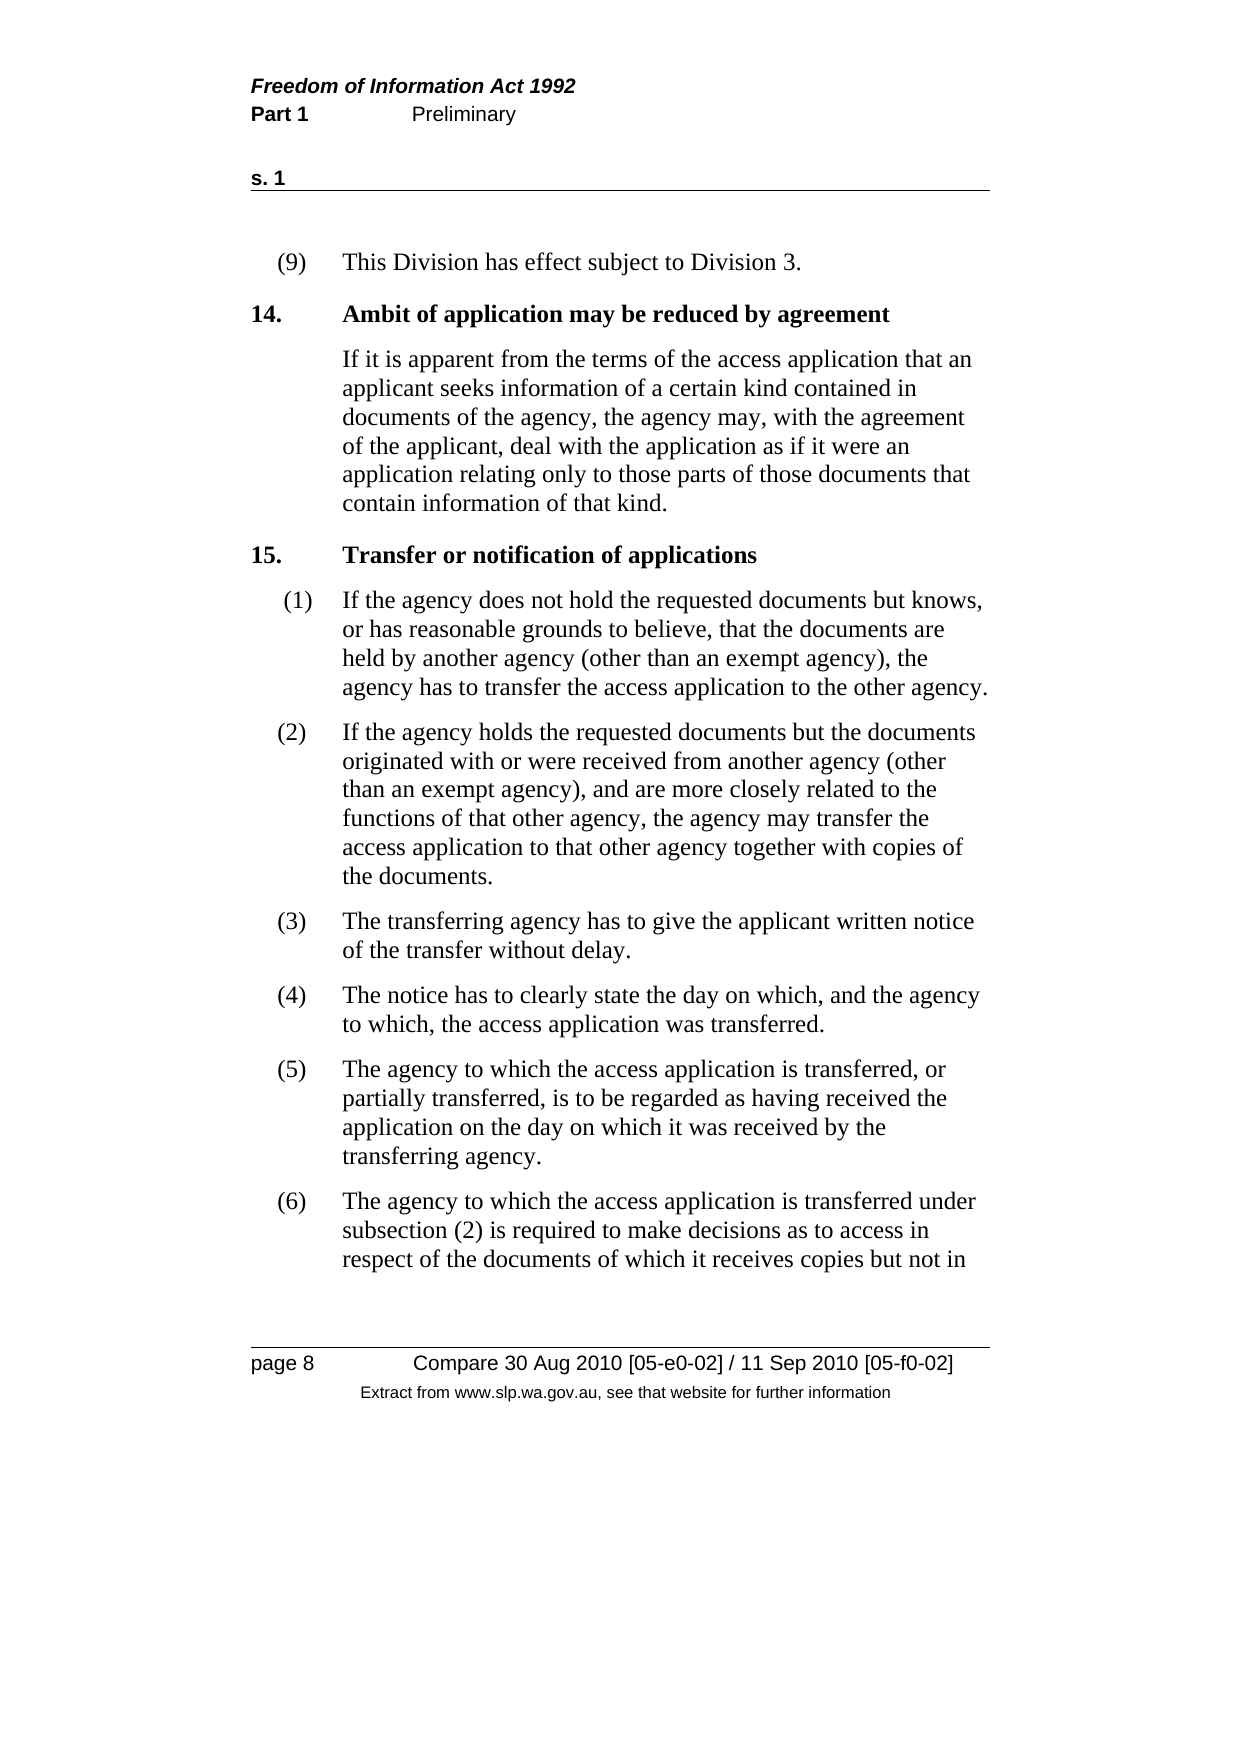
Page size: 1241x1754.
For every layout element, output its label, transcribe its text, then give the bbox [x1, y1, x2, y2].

text (9) This Division has effect subject to Division 3. [251, 247, 990, 276]
text (3) The transferring agency has to give the applicant written notice of the transfer without delay. [251, 906, 990, 964]
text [251, 1186, 990, 1272]
text (2) If the agency holds the requested documents but the documents originated with or were received from another agency (other than an exempt agency), and are more closely related to the functions of that other agency, the agency may transfer the access application to that other agency together with copies of the documents. [251, 717, 990, 889]
text (4) The notice has to clearly state the day on which, and the agency to which, the access application was transferred. [251, 980, 990, 1038]
text If it is apparent from the terms of the access application that an applicant seeks information of a certain kind contained in documents of the agency, the agency may, with the agreement of the applicant, deal with the application as if it were an application relating only to those parts of those documents that contain information of that kind. [251, 344, 990, 517]
subtitle 15. Transfer or notification of applications [251, 540, 990, 569]
text (5) The agency to which the access application is transferred, or partially transferred, is to be regarded as having received the application on the day on which it was received by the transferring agency. [251, 1054, 990, 1169]
subtitle 14. Ambit of application may be reduced by agreement [251, 299, 990, 328]
text (1) If the agency does not hold the requested documents but knows, or has reasonable grounds to believe, that the documents are held by another agency (other than an exempt agency), the agency has to transfer the access application to the other agency. [251, 585, 990, 700]
